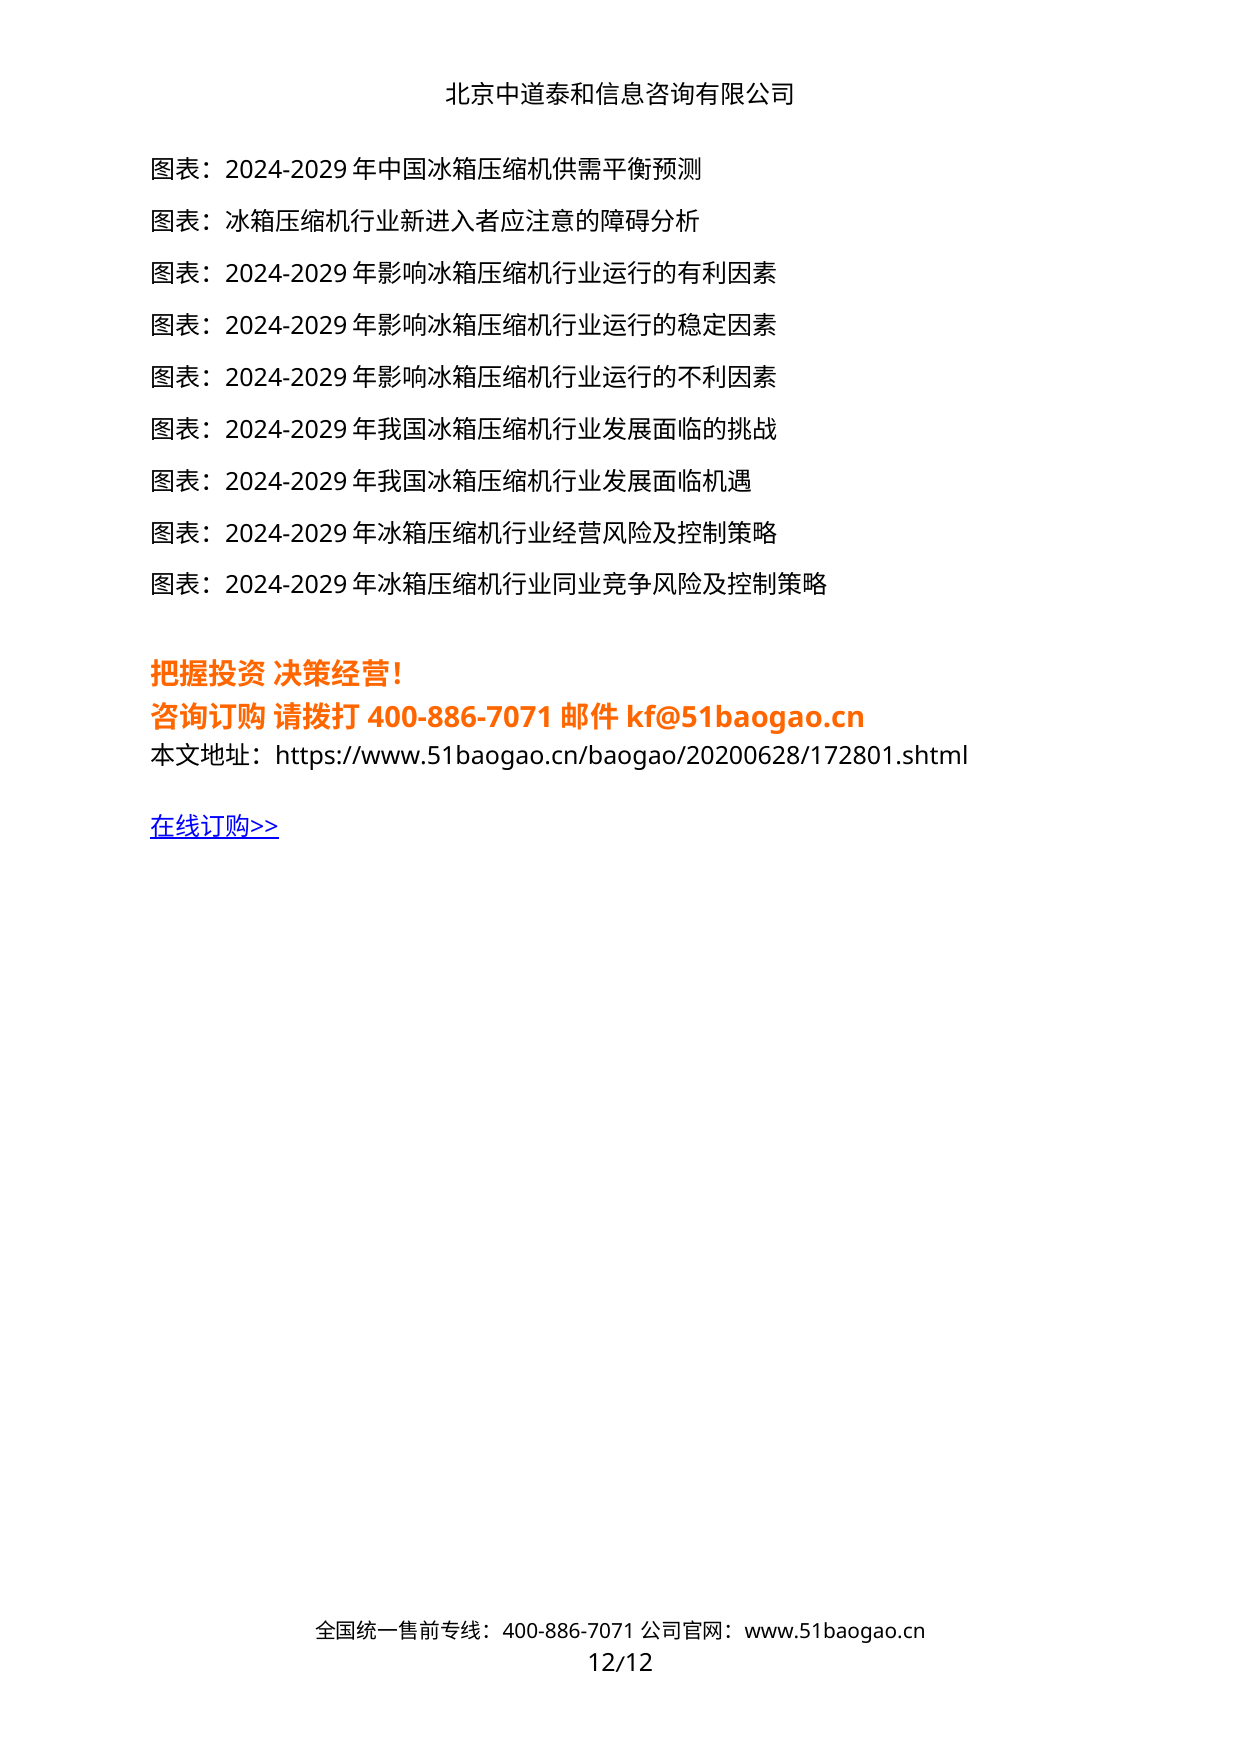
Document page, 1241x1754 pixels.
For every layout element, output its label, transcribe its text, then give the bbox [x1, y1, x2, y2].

text 在线订购>> [150, 772, 1090, 842]
text 图表：2024-2029年影响冰箱压缩机行业运行的稳定因素 [150, 306, 1090, 342]
text 图表：2024-2029年影响冰箱压缩机行业运行的不利因素 [150, 357, 1090, 394]
text 图表：2024-2029年我国冰箱压缩机行业发展面临的挑战 [150, 409, 1090, 446]
text 图表：冰箱压缩机行业新进入者应注意的障碍分析 [150, 202, 1090, 238]
text 图表：2024-2029年我国冰箱压缩机行业发展面临机遇 [150, 461, 1090, 497]
text 图表：2024-2029年影响冰箱压缩机行业运行的有利因素 [150, 254, 1090, 290]
text 把握投资 决策经营！咨询订购 请拨打 400-886-7071 邮件 kf@51baogao.cn本文地址：https://www.51baogao.cn/baogao/20200628/172801.shtml [150, 617, 1090, 772]
text 图表：2024-2029年冰箱压缩机行业同业竞争风险及控制策略 [150, 565, 1090, 601]
text 图表：2024-2029年中国冰箱压缩机供需平衡预测 [150, 150, 1090, 186]
text 图表：2024-2029年冰箱压缩机行业经营风险及控制策略 [150, 513, 1090, 549]
